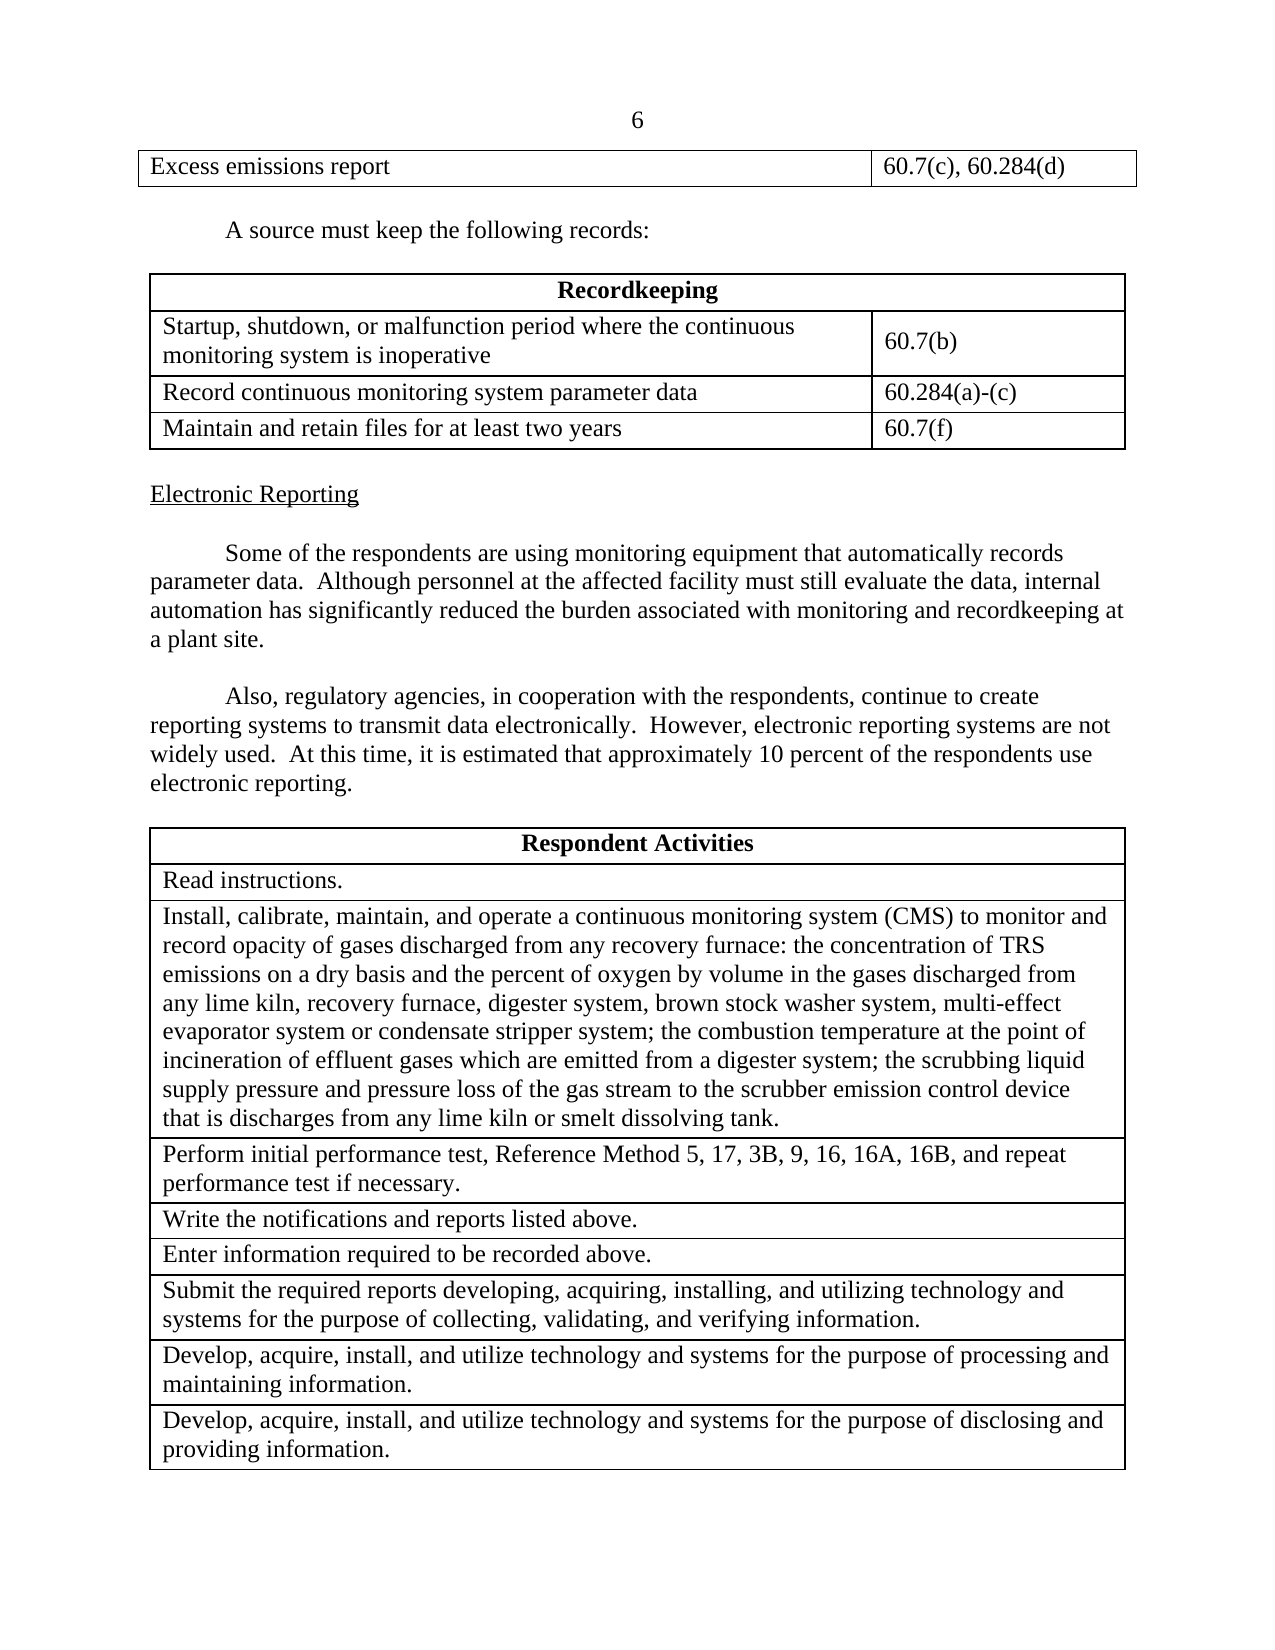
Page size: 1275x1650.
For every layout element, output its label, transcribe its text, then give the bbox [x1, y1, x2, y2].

table_cell Write the notifications and reports listed above. [151, 1204, 1124, 1238]
table_cell 60.7(c), 60.284(d) [872, 151, 1136, 186]
table_cell Record continuous monitoring system parameter data [151, 377, 871, 412]
table_cell Perform initial performance test, Reference Method 5, 17, 3B, 9, 16, 16A, 16B, and repeat performance test if necessary. [151, 1139, 1124, 1202]
table_cell 60.7(f) [873, 413, 1124, 448]
table_cell Submit the required reports developing, acquiring, installing, and utilizing technology and systems for the purpose of collecting, validating, and verifying information. [151, 1276, 1124, 1339]
table_cell Enter information required to be recorded above. [151, 1239, 1124, 1274]
table_cell Develop, acquire, install, and utilize technology and systems for the purpose of processing and maintaining information. [151, 1341, 1124, 1404]
table_header Recordkeeping [151, 275, 1124, 310]
text Electronic Reporting [150, 479, 1125, 507]
table_cell Develop, acquire, install, and utilize technology and systems for the purpose of disclosing and providing information. [151, 1406, 1124, 1469]
text A source must keep the following records: [150, 216, 1125, 244]
text Also, regulatory agencies, in cooperation with the respondents, continue to create reporting systems to transmit data electronically. However, electronic reporting systems are not widely used. At this time, it is estimated that approximately 10 percent of the respondents use electronic reporting. [150, 680, 1125, 797]
table_header Respondent Activities [151, 829, 1124, 863]
table_cell Maintain and retain files for at least two years [151, 413, 871, 448]
table_cell 60.284(a)-(c) [873, 377, 1124, 412]
table_cell Startup, shutdown, or malfunction period where the continuous monitoring system is inoperative [151, 312, 871, 375]
table_cell Read instructions. [151, 865, 1124, 899]
table_cell Excess emissions report [139, 151, 871, 186]
table_cell Install, calibrate, maintain, and operate a continuous monitoring system (CMS) to monitor and record opacity of gases discharged from any recovery furnace: the concentration of TRS emissions on a dry basis and the percent of oxygen by volume in the gases discharged from any lime kiln, recovery furnace, digester system, brown stock washer system, multi-effect evaporator system or condensate stripper system; the combustion temperature at the point of incineration of effluent gases which are emitted from a digester system; the scrubbing liquid supply pressure and pressure loss of the gas stream to the scrubber emission control device that is discharges from any lime kiln or smelt dissolving tank. [151, 901, 1124, 1137]
table_cell 60.7(b) [873, 312, 1124, 375]
text Some of the respondents are using monitoring equipment that automatically records parameter data. Although personnel at the affected facility must still evaluate the data, internal automation has significantly reduced the burden associated with monitoring and recordkeeping at a plant site. [150, 538, 1125, 653]
